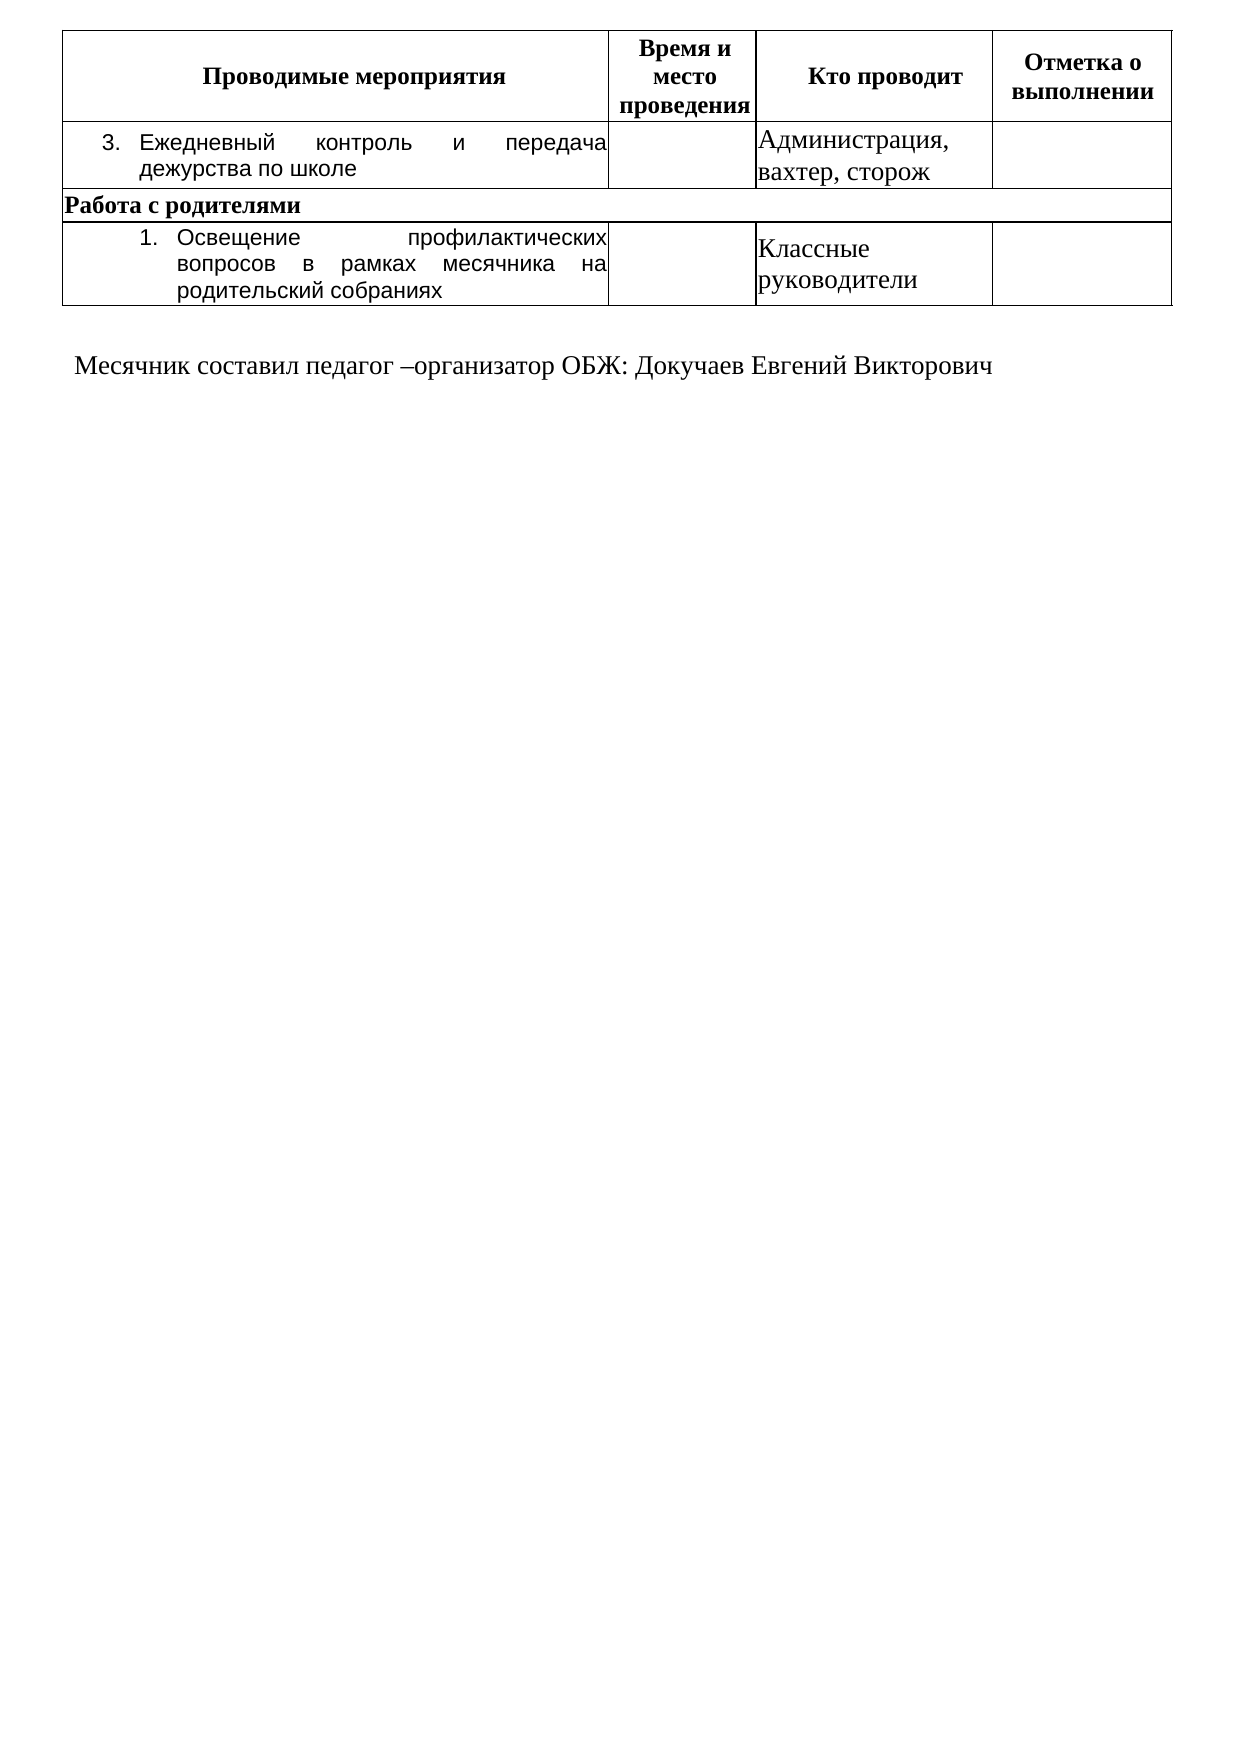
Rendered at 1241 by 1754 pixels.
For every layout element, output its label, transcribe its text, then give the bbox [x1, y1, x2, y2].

table_header Время и место проведения [609, 31, 755, 121]
table_cell Ежедневный контроль и передача дежурства по школе [63, 122, 608, 187]
table_header Кто проводит [757, 31, 992, 121]
table_cell [993, 223, 1171, 305]
table_cell Освещение профилактических вопросов в рамках месячника на родительский собраниях [63, 223, 608, 305]
table_cell [609, 122, 755, 187]
table_header Отметка о выполнении [993, 31, 1171, 121]
table_cell Администрация, вахтер, сторож [757, 122, 992, 187]
table_header Проводимые мероприятия [63, 31, 608, 121]
table_cell Классные руководители [757, 223, 992, 305]
table_cell [609, 223, 755, 305]
table_cell Работа с родителями [63, 189, 1171, 221]
text Месячник составил педагог –организатор ОБЖ: Докучаев Евгений Викторович [74, 349, 1167, 380]
table_cell [993, 122, 1171, 187]
